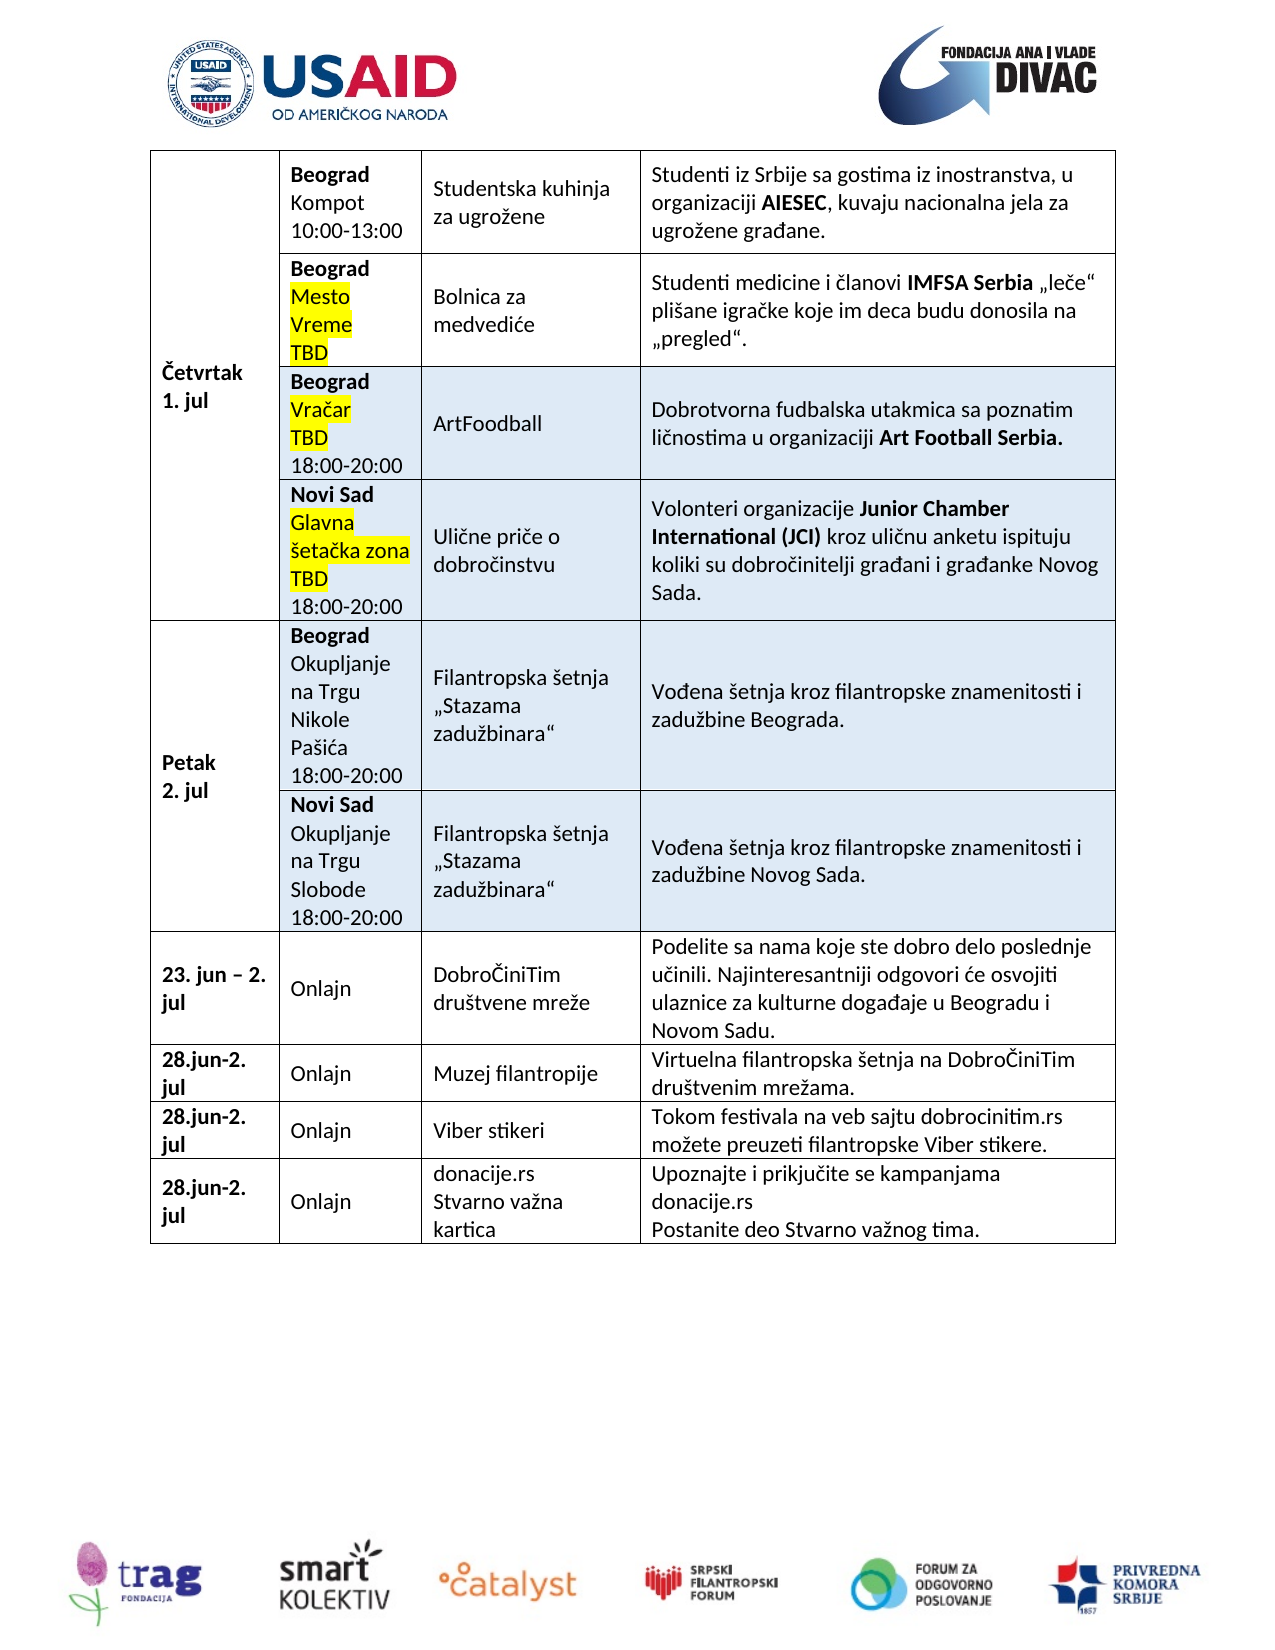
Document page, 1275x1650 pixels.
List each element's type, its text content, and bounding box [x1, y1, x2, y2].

table_cell Onlajn [280, 1159, 421, 1243]
table_cell Petak 2. jul [151, 621, 279, 931]
table_cell Onlajn [280, 1045, 421, 1101]
table_cell Četvrtak 1. jul [151, 151, 279, 620]
table_cell donacije.rs Stvarno važna kartica [422, 1159, 640, 1243]
table_cell Virtuelna filantropska šetnja na DobroČiniTim društvenim mrežama. [641, 1045, 1115, 1101]
table_cell Studenti medicine i članovi IMFSA Serbia „leče“ plišane igračke koje im deca budu donosila na „pregled“. [641, 254, 1115, 366]
table_cell Dobrotvorna fudbalska utakmica sa poznatim ličnostima u organizaciji Art Football Serbia. [641, 367, 1115, 479]
table_cell Upoznajte i prikjučite se kampanjama donacije.rs Postanite deo Stvarno važnog tima. [641, 1159, 1115, 1243]
table_cell Ulične priče o dobročinstvu [422, 480, 640, 620]
picture [429, 1530, 610, 1628]
picture [1042, 1527, 1246, 1645]
table_cell Filantropska šetnja „Stazama zadužbinara“ [422, 791, 640, 931]
picture [252, 1523, 406, 1630]
picture [150, 34, 469, 144]
table_cell Volonteri organizacije Junior Chamber International (JCI) kroz uličnu anketu ispituju koliki su dobročinitelji građani i građanke Novog Sada. [641, 480, 1115, 620]
table_cell Vođena šetnja kroz filantropske znamenitosti i zadužbine Beograda. [641, 621, 1115, 789]
picture [821, 1527, 1006, 1645]
table_cell Bolnica za medvediće [422, 254, 640, 366]
table_cell Onlajn [280, 1102, 421, 1158]
table_cell Beograd Vračar TBD 18:00-20:00 [280, 367, 421, 479]
table_cell Muzej filantropije [422, 1045, 640, 1101]
table_cell 23. jun – 2. jul [151, 932, 279, 1044]
table_cell Novi Sad Glavna šetačka zona TBD 18:00-20:00 [280, 480, 421, 620]
table_cell Podelite sa nama koje ste dobro delo poslednje učinili. Najinteresantniji odgovori će osvojiti ulaznice za kulturne događaje u Beogradu i Novom Sadu. [641, 932, 1115, 1044]
table_cell Viber stikeri [422, 1102, 640, 1158]
table_cell ArtFoodball [422, 367, 640, 479]
picture [56, 1523, 216, 1639]
table_cell Vođena šetnja kroz filantropske znamenitosti i zadužbine Novog Sada. [641, 791, 1115, 931]
table_cell Novi Sad Okupljanje na Trgu Slobode 18:00-20:00 [280, 791, 421, 931]
picture [633, 1541, 791, 1629]
table_cell Beograd Mesto Vreme TBD [280, 254, 421, 366]
table_cell 28.jun-2. jul [151, 1159, 279, 1243]
table_cell Beograd Kompot 10:00-13:00 [280, 151, 421, 253]
table_cell 28.jun-2. jul [151, 1102, 279, 1158]
table_cell Studentska kuhinja za ugrožene [422, 151, 640, 253]
table_cell 28.jun-2. jul [151, 1045, 279, 1101]
table_cell Filantropska šetnja „Stazama zadužbinara“ [422, 621, 640, 789]
picture [833, 21, 1121, 124]
table_cell Onlajn [280, 932, 421, 1044]
table_cell DobroČiniTim društvene mreže [422, 932, 640, 1044]
table_cell Studenti iz Srbije sa gostima iz inostranstva, u organizaciji AIESEC, kuvaju nacionalna jela za ugrožene građane. [641, 151, 1115, 253]
table_cell Tokom festivala na veb sajtu dobrocinitim.rs možete preuzeti filantropske Viber stikere. [641, 1102, 1115, 1158]
table_cell Beograd Okupljanje na Trgu Nikole Pašića 18:00-20:00 [280, 621, 421, 789]
